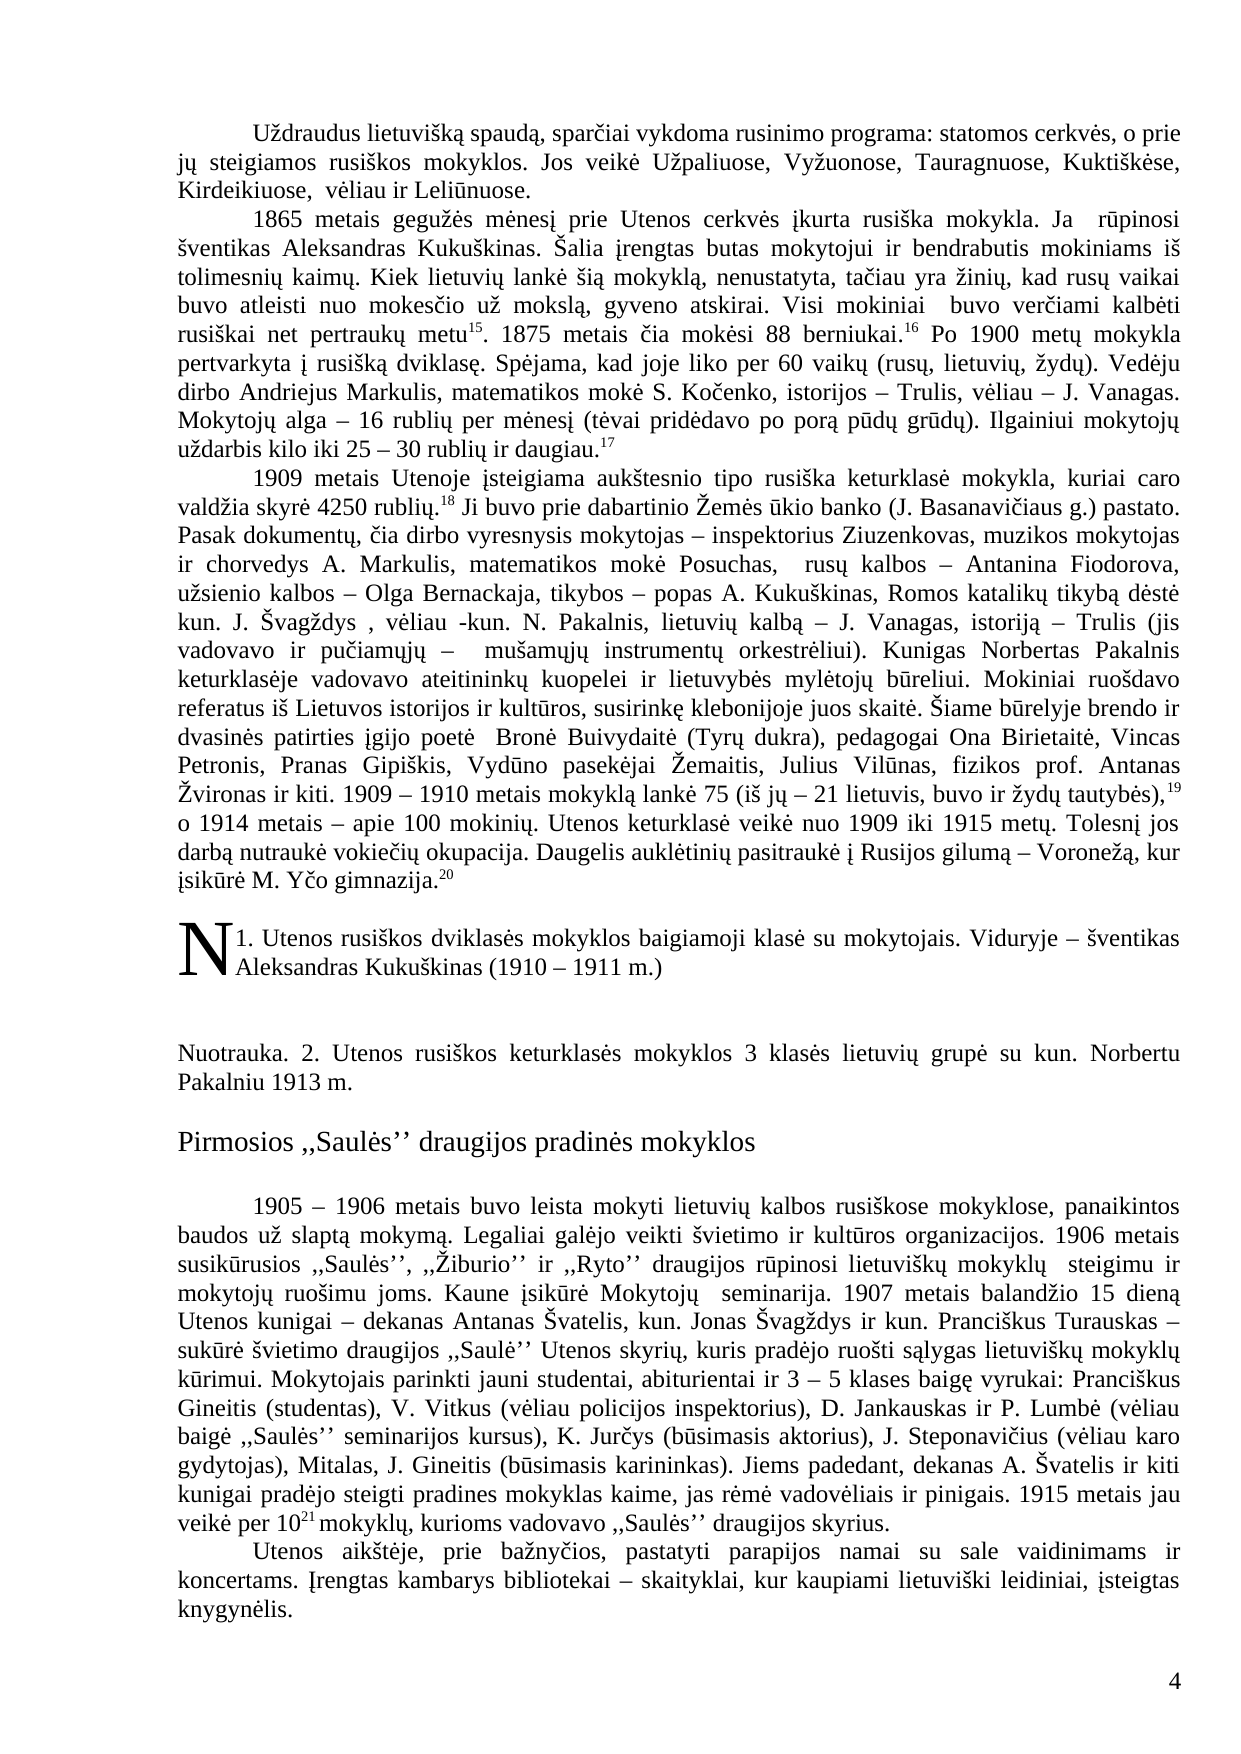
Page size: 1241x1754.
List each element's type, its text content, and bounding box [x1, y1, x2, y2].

text Uždraudus lietuvišką spaudą, sparčiai vykdoma rusinimo programa: statomos cerkvės, o prie jų steigiamos rusiškos mokyklos. Jos veikė Užpaliuose, Vyžuonose, Tauragnuose, Kuktiškėse, Kirdeikiuose, vėliau ir Leliūnuose. [177, 118, 1181, 204]
text 1865 metais gegužės mėnesį prie Utenos cerkvės įkurta rusiška mokykla. Ja rūpinosi šventikas Aleksandras Kukuškinas. Šalia įrengtas butas mokytojui ir bendrabutis mokiniams iš tolimesnių kaimų. Kiek lietuvių lankė šią mokyklą, nenustatyta, tačiau yra žinių, kad rusų vaikai buvo atleisti nuo mokesčio už mokslą, gyveno atskirai. Visi mokiniai buvo verčiami kalbėti rusiškai net pertraukų metu15. 1875 metais čia mokėsi 88 berniukai.16 Po 1900 metų mokykla pertvarkyta į rusišką dviklasę. Spėjama, kad joje liko per 60 vaikų (rusų, lietuvių, žydų). Vedėju dirbo Andriejus Markulis, matematikos mokė S. Kočenko, istorijos – Trulis, vėliau – J. Vanagas. Mokytojų alga – 16 rublių per mėnesį (tėvai pridėdavo po porą pūdų grūdų). Ilgainiui mokytojų uždarbis kilo iki 25 – 30 rublių ir daugiau.17 [177, 204, 1181, 463]
text Nuotrauka. 2. Utenos rusiškos keturklasės mokyklos 3 klasės lietuvių grupė su kun. Norbertu Pakalniu 1913 m. [177, 1038, 1181, 1096]
text Utenos aikštėje, prie bažnyčios, pastatyti parapijos namai su sale vaidinimams ir koncertams. Įrengtas kambarys bibliotekai – skaityklai, kur kaupiami lietuviški leidiniai, įsteigtas knygynėlis. [177, 1536, 1181, 1623]
subtitle Pirmosios ,,Saulės’’ draugijos pradinės mokyklos [177, 1124, 1181, 1158]
text 1905 – 1906 metais buvo leista mokyti lietuvių kalbos rusiškose mokyklose, panaikintos baudos už slaptą mokymą. Legaliai galėjo veikti švietimo ir kultūros organizacijos. 1906 metais susikūrusios ,,Saulės’’, ,,Žiburio’’ ir ,,Ryto’’ draugijos rūpinosi lietuviškų mokyklų steigimu ir mokytojų ruošimu joms. Kaune įsikūrė Mokytojų seminarija. 1907 metais balandžio 15 dieną Utenos kunigai – dekanas Antanas Švatelis, kun. Jonas Švagždys ir kun. Pranciškus Turauskas – sukūrė švietimo draugijos ,,Saulė’’ Utenos skyrių, kuris pradėjo ruošti sąlygas lietuviškų mokyklų kūrimui. Mokytojais parinkti jauni studentai, abiturientai ir 3 – 5 klases baigę vyrukai: Pranciškus Gineitis (studentas), V. Vitkus (vėliau policijos inspektorius), D. Jankauskas ir P. Lumbė (vėliau baigė ,,Saulės’’ seminarijos kursus), K. Jurčys (būsimasis aktorius), J. Steponavičius (vėliau karo gydytojas), Mitalas, J. Gineitis (būsimasis karininkas). Jiems padedant, dekanas A. Švatelis ir kiti kunigai pradėjo steigti pradines mokyklas kaime, jas rėmė vadovėliais ir pinigais. 1915 metais jau veikė per 1021 mokyklų, kurioms vadovavo ,,Saulės’’ draugijos skyrius. [177, 1191, 1181, 1536]
text 1909 metais Utenoje įsteigiama aukštesnio tipo rusiška keturklasė mokykla, kuriai caro valdžia skyrė 4250 rublių.18 Ji buvo prie dabartinio Žemės ūkio banko (J. Basanavičiaus g.) pastato. Pasak dokumentų, čia dirbo vyresnysis mokytojas – inspektorius Ziuzenkovas, muzikos mokytojas ir chorvedys A. Markulis, matematikos mokė Posuchas, rusų kalbos – Antanina Fiodorova, užsienio kalbos – Olga Bernackaja, tikybos – popas A. Kukuškinas, Romos katalikų tikybą dėstė kun. J. Švagždys , vėliau -kun. N. Pakalnis, lietuvių kalbą – J. Vanagas, istoriją – Trulis (jis vadovavo ir pučiamųjų – mušamųjų instrumentų orkestrėliui). Kunigas Norbertas Pakalnis keturklasėje vadovavo ateitininkų kuopelei ir lietuvybės mylėtojų būreliui. Mokiniai ruošdavo referatus iš Lietuvos istorijos ir kultūros, susirinkę klebonijoje juos skaitė. Šiame būrelyje brendo ir dvasinės patirties įgijo poetė Bronė Buivydaitė (Tyrų dukra), pedagogai Ona Birietaitė, Vincas Petronis, Pranas Gipiškis, Vydūno pasekėjai Žemaitis, Julius Vilūnas, fizikos prof. Antanas Žvironas ir kiti. 1909 – 1910 metais mokyklą lankė 75 (iš jų – 21 lietuvis, buvo ir žydų tautybės),19 o 1914 metais – apie 100 mokinių. Utenos keturklasė veikė nuo 1909 iki 1915 metų. Tolesnį jos darbą nutraukė vokiečių okupacija. Daugelis auklėtinių pasitraukė į Rusijos gilumą – Voronežą, kur įsikūrė M. Yčo gimnazija.20 [177, 463, 1181, 894]
text 1. Utenos rusiškos dviklasės mokyklos baigiamoji klasė su mokytojais. Viduryje – šventikas Aleksandras Kukuškinas (1910 – 1911 m.) [177, 923, 1181, 981]
